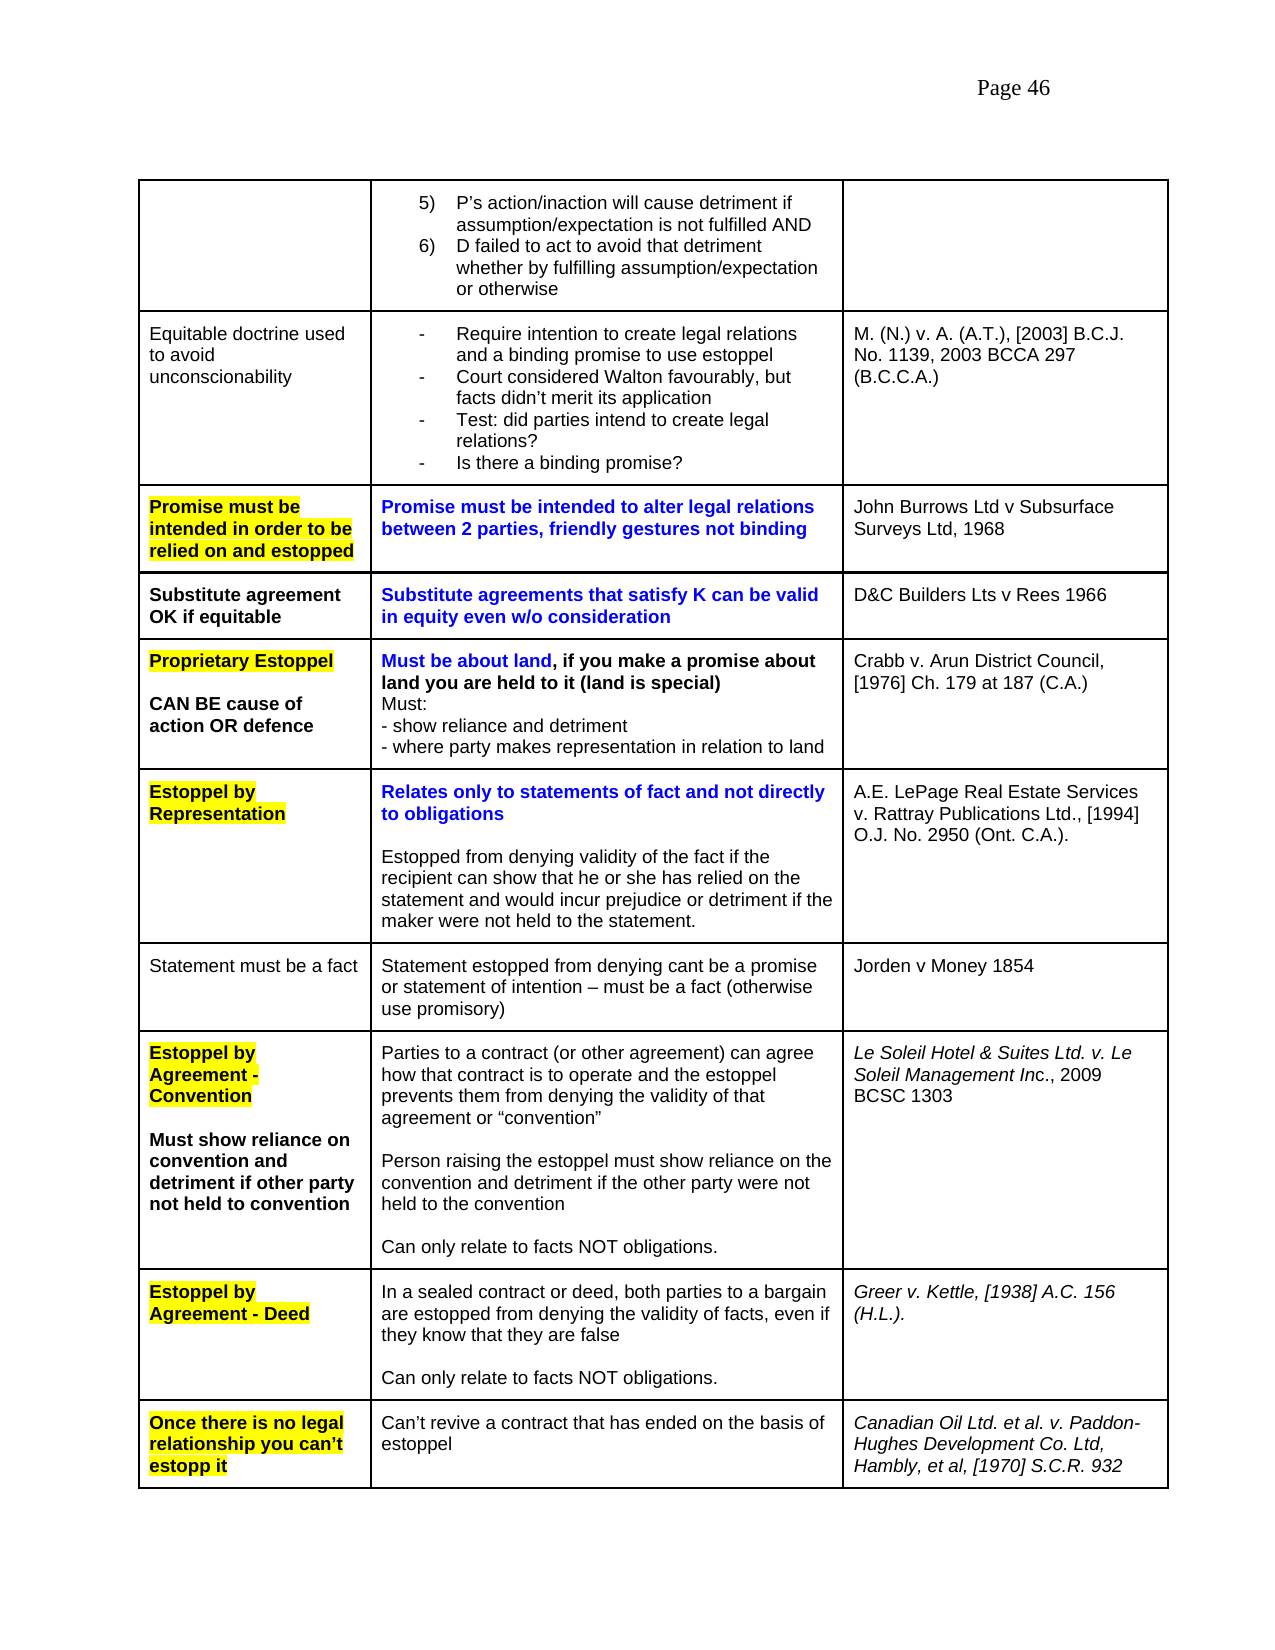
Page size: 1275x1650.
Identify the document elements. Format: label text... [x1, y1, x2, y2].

table_cell Jorden v Money 1854 [844, 944, 1167, 1030]
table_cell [844, 181, 1167, 310]
table_cell Relates only to statements of fact and not directly to obligations Estopped from denying validity of the fact if the recipient can show that he or she has relied on the statement and would incur prejudice or detriment if the maker were not held to the statement. [372, 770, 842, 942]
table_cell In a sealed contract or deed, both parties to a bargain are estopped from denying the validity of facts, even if they know that they are false Can only relate to facts NOT obligations. [372, 1270, 842, 1399]
table_cell Canadian Oil Ltd. et al. v. Paddon-Hughes Development Co. Ltd, Hambly, et al, [1970] S.C.R. 932 [844, 1401, 1167, 1487]
table_cell Must be about land, if you make a promise about land you are held to it (land is special) Must: - show reliance and detriment - where party makes representation in relation to land [372, 640, 842, 768]
table_cell M. (N.) v. A. (A.T.), [2003] B.C.J. No. 1139, 2003 BCCA 297 (B.C.C.A.) [844, 312, 1167, 484]
table_cell Le Soleil Hotel & Suites Ltd. v. Le Soleil Management Inc., 2009 BCSC 1303 [844, 1032, 1167, 1268]
table_cell Substitute agreements that satisfy K can be valid in equity even w/o consideration [372, 574, 842, 637]
table_cell Statement estopped from denying cant be a promise or statement of intention – must be a fact (otherwise use promisory) [372, 944, 842, 1030]
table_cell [140, 181, 370, 310]
table_cell Crabb v. Arun District Council, [1976] Ch. 179 at 187 (C.A.) [844, 640, 1167, 768]
table_cell Estoppel by Agreement - Deed [140, 1270, 370, 1399]
table_cell Once there is no legal relationship you can’t estopp it [140, 1401, 370, 1487]
table_cell Statement must be a fact [140, 944, 370, 1030]
table_cell Parties to a contract (or other agreement) can agree how that contract is to operate and the estoppel prevents them from denying the validity of that agreement or “convention” Person raising the estoppel must show reliance on the convention and detriment if the other party were not held to the convention Can only relate to facts NOT obligations. [372, 1032, 842, 1268]
table_cell Estoppel by Representation [140, 770, 370, 942]
table_cell A.E. LePage Real Estate Services v. Rattray Publications Ltd., [1994] O.J. No. 2950 (Ont. C.A.). [844, 770, 1167, 942]
table_cell Require intention to create legal relations and a binding promise to use estoppel Court considered Walton favourably, but facts didn’t merit its application Test: did parties intend to create legal relations? Is there a binding promise? [372, 312, 842, 484]
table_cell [372, 181, 842, 310]
table_cell Can’t revive a contract that has ended on the basis of estoppel [372, 1401, 842, 1487]
table_cell John Burrows Ltd v Subsurface Surveys Ltd, 1968 [844, 486, 1167, 571]
table_cell Proprietary Estoppel CAN BE cause of action OR defence [140, 640, 370, 768]
table_cell Promise must be intended in order to be relied on and estopped [140, 486, 370, 571]
table_cell Greer v. Kettle, [1938] A.C. 156 (H.L.). [844, 1270, 1167, 1399]
table_cell Equitable doctrine used to avoid unconscionability [140, 312, 370, 484]
table_cell Estoppel by Agreement - Convention Must show reliance on convention and detriment if other party not held to convention [140, 1032, 370, 1268]
table_cell D&C Builders Lts v Rees 1966 [844, 574, 1167, 637]
table_cell Promise must be intended to alter legal relations between 2 parties, friendly gestures not binding [372, 486, 842, 571]
table_cell Substitute agreement OK if equitable [140, 574, 370, 637]
